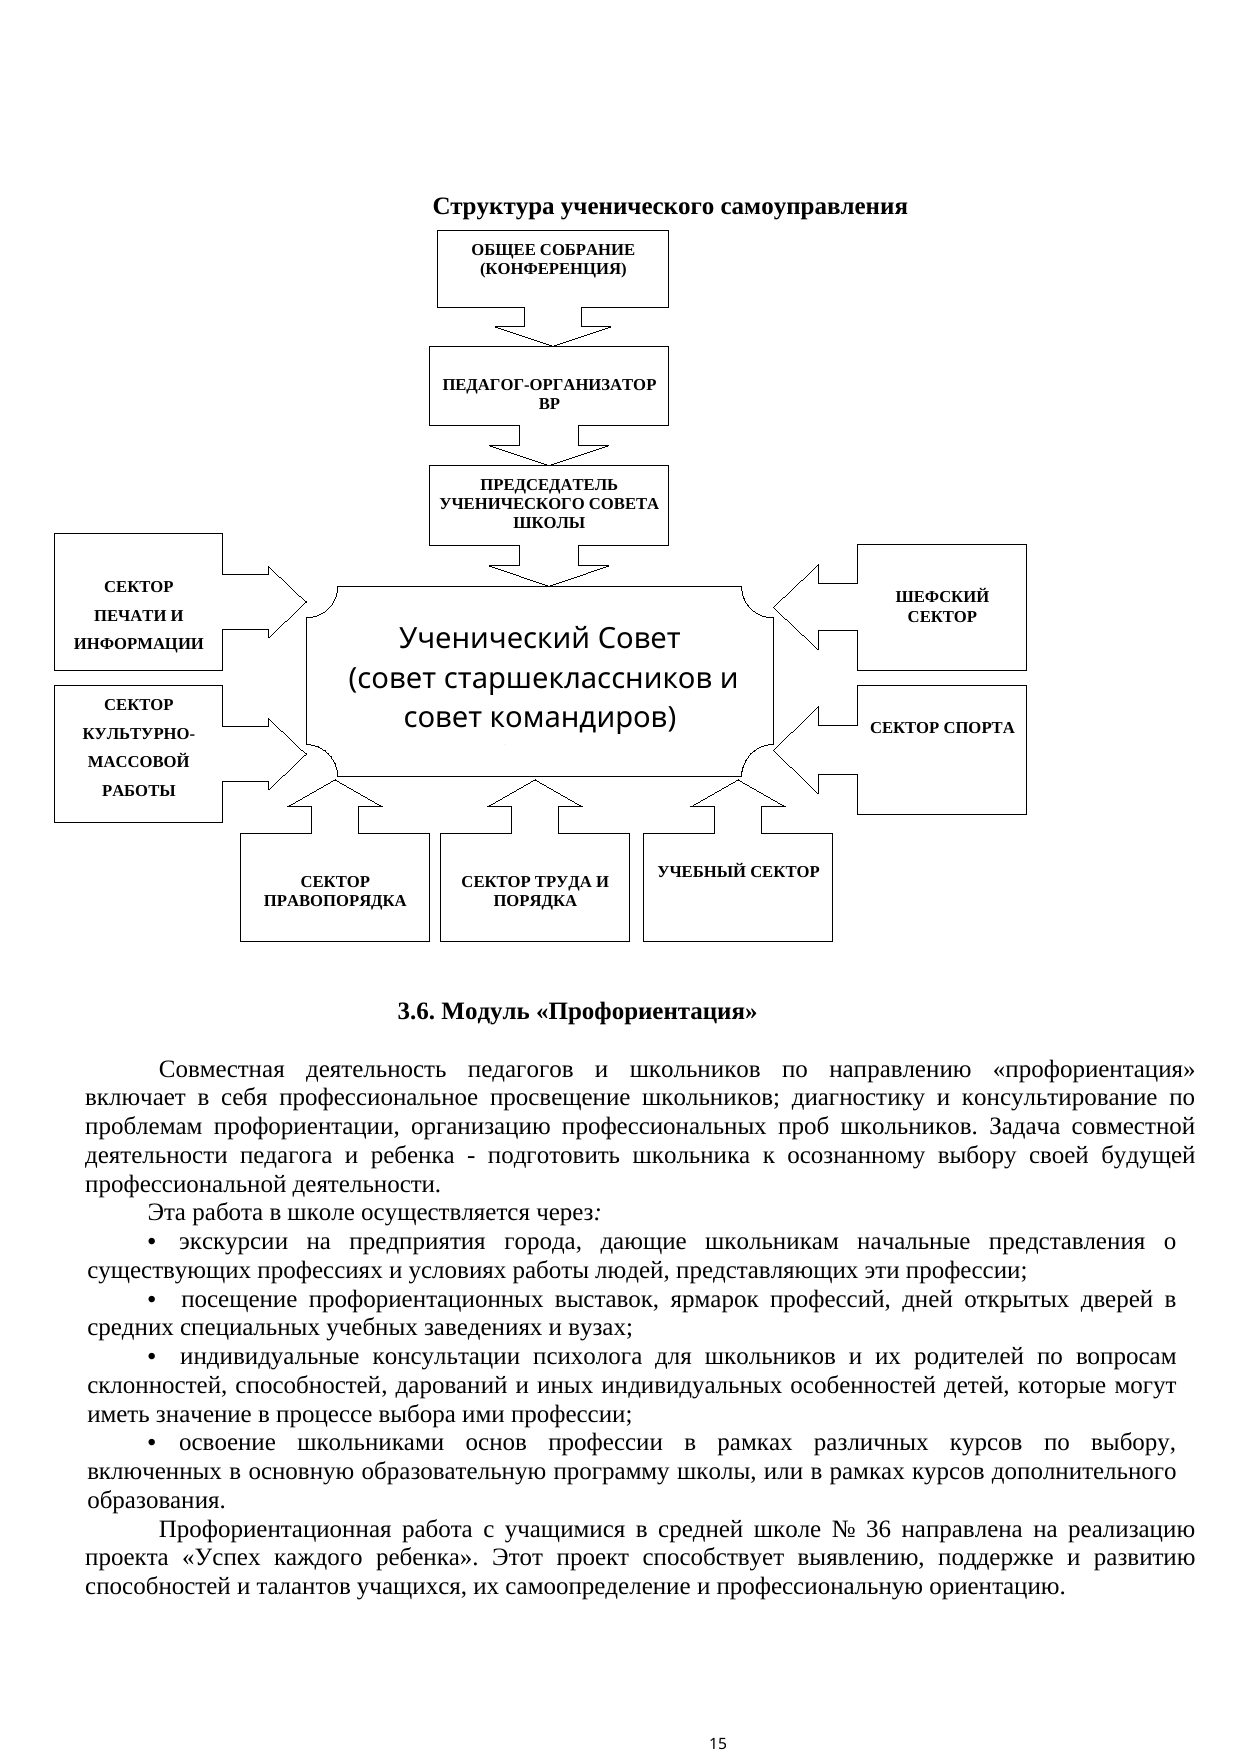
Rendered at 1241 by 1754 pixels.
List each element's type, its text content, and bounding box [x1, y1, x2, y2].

text Структура ученического самоуправления [85, 191, 1196, 220]
list освоение школьниками основ профессии в рамках различных курсов по выбору, включенных в основную образовательную программу школы, или в рамках курсов дополнительного образования. [87, 1427, 1177, 1514]
list экскурсии на предприятия города, дающие школьникам начальные представления о существующих профессиях и условиях работы людей, представляющих эти профессии; [87, 1226, 1177, 1284]
text Совместная деятельность педагогов и школьников по направлению «профориентация» включает в себя профессиональное просвещение школьников; диагностику и консультирование по проблемам профориентации, организацию профессиональных проб школьников. Задача совместной деятельности педагога и ребенка - подготовить школьника к осознанному выбору своей будущей профессиональной деятельности. [85, 1054, 1196, 1197]
list индивидуальные консультации психолога для школьников и их родителей по вопросам склонностей, способностей, дарований и иных индивидуальных особенностей детей, которые могут иметь значение в процессе выбора ими профессии; [87, 1341, 1177, 1427]
text 3.6. Модуль «Профориентация» [397, 996, 1196, 1025]
list посещение профориентационных выставок, ярмарок профессий, дней открытых дверей в средних специальных учебных заведениях и вузах; [87, 1284, 1177, 1341]
text Эта работа в школе осуществляется через: [87, 1197, 1194, 1226]
text Профориентационная работа с учащимися в средней школе № 36 направлена на реализацию проекта «Успех каждого ребенка». Этот проект способствует выявлению, поддержке и развитию способностей и талантов учащихся, их самоопределение и профессиональную ориентацию. [85, 1514, 1196, 1600]
